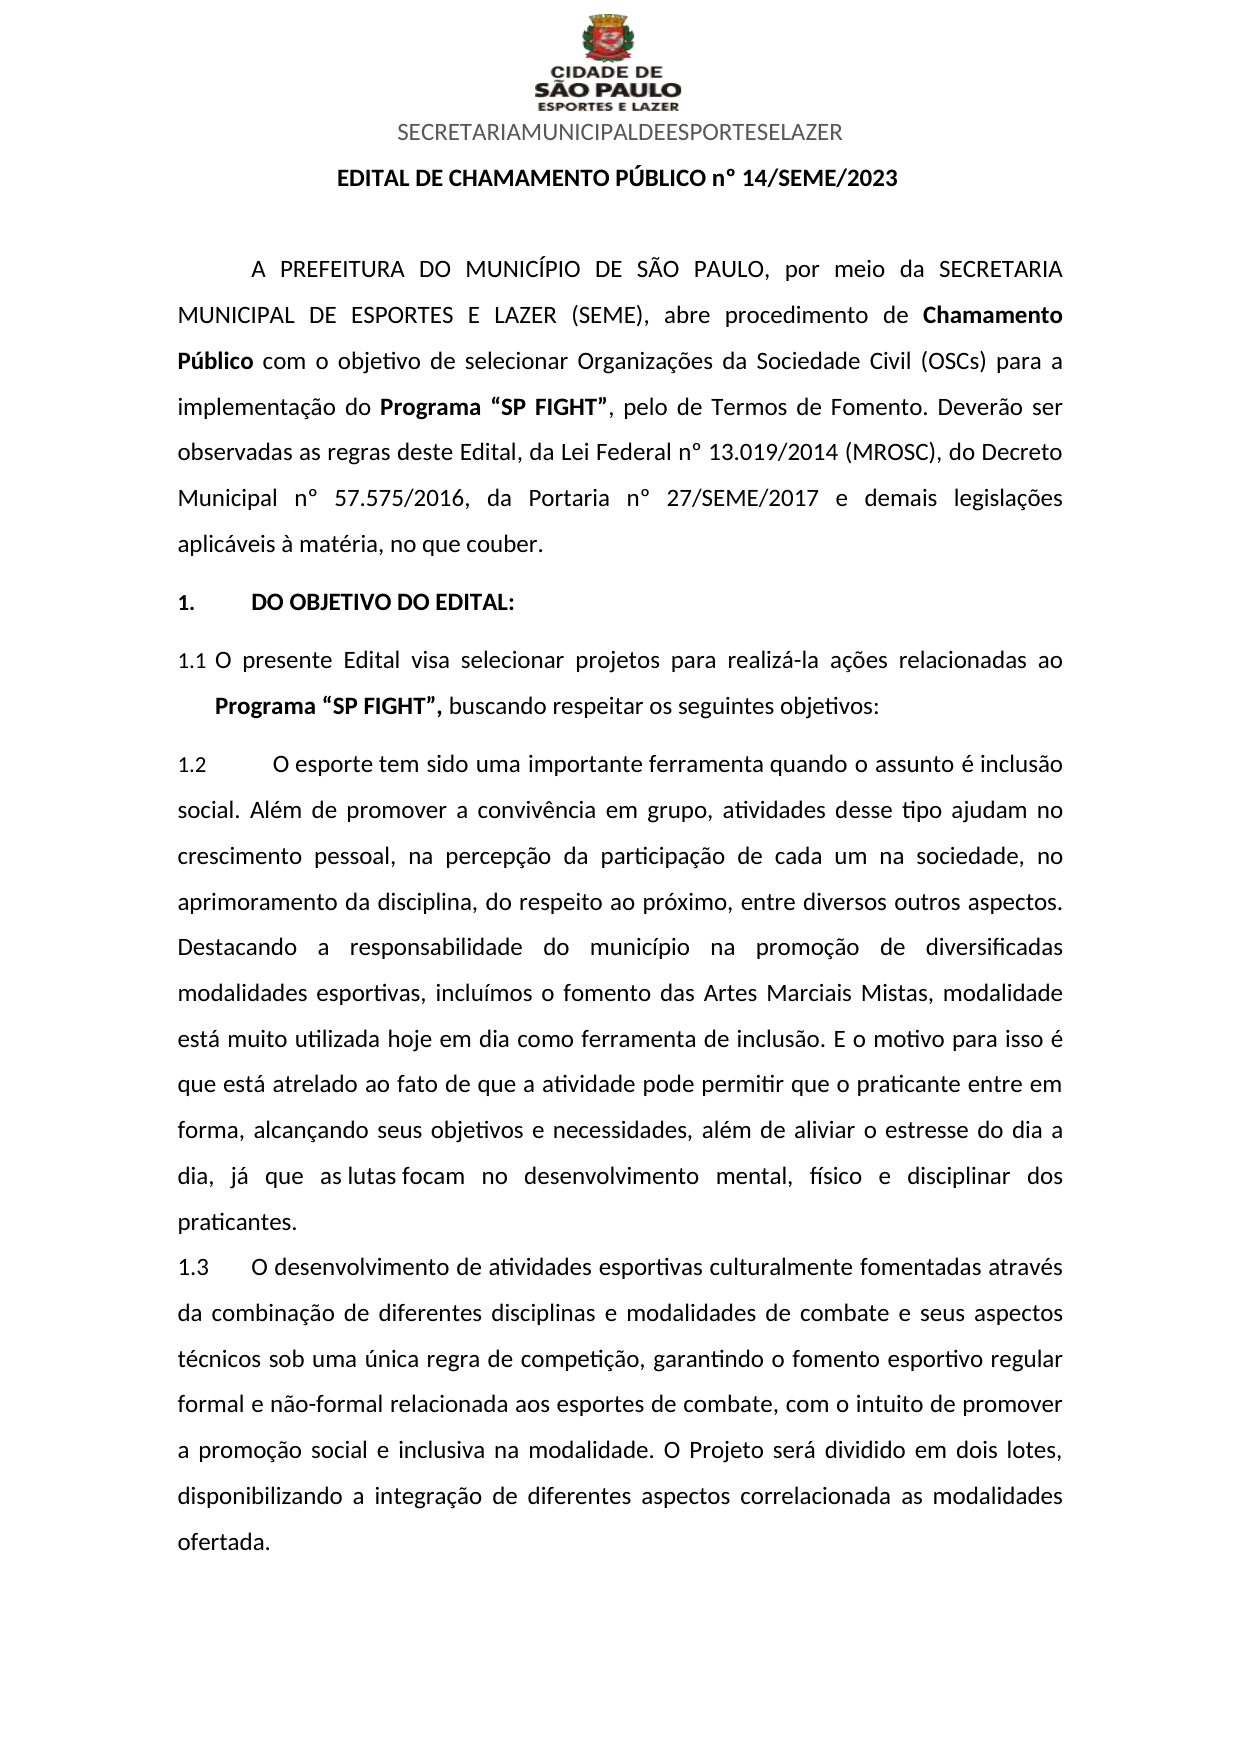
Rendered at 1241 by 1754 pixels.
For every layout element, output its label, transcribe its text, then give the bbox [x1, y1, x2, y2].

text EDITAL DE CHAMAMENTO PÚBLICO nº 14/SEME/2023 [177, 162, 1063, 193]
picture [535, 14, 682, 111]
list DO OBJETIVO DO EDITAL: [177, 586, 1063, 617]
text A PREFEITURA DO MUNICÍPIO DE SÃO PAULO, por meio da SECRETARIA MUNICIPAL DE ESPORTES E LAZER (SEME), abre procedimento de Chamamento Público com o objetivo de selecionar Organizações da Sociedade Civil (OSCs) para a implementação do Programa “SP FIGHT”, pelo de Termos de Fomento. Deverão ser observadas as regras deste Edital, da Lei Federal nº 13.019/2014 (MROSC), do Decreto Municipal nº 57.575/2016, da Portaria nº 27/SEME/2017 e demais legislações aplicáveis à matéria, no que couber. [177, 254, 1063, 558]
list O presente Edital visa selecionar projetos para realizá-la ações relacionadas ao Programa “SP FIGHT”, buscando respeitar os seguintes objetivos: [177, 644, 1063, 721]
list O esporte tem sido uma importante ferramenta quando o assunto é inclusão social. Além de promover a convivência em grupo, atividades desse tipo ajudam no crescimento pessoal, na percepção da participação de cada um na sociedade, no aprimoramento da disciplina, do respeito ao próximo, entre diversos outros aspectos. Destacando a responsabilidade do município na promoção de diversificadas modalidades esportivas, incluímos o fomento das Artes Marciais Mistas, modalidade está muito utilizada hoje em dia como ferramenta de inclusão. E o motivo para isso é que está atrelado ao fato de que a atividade pode permitir que o praticante entre em forma, alcançando seus objetivos e necessidades, além de aliviar o estresse do dia a dia, já que as lutas focam no desenvolvimento mental, físico e disciplinar dos praticantes. [177, 748, 1063, 1236]
list O desenvolvimento de atividades esportivas culturalmente fomentadas através da combinação de diferentes disciplinas e modalidades de combate e seus aspectos técnicos sob uma única regra de competição, garantindo o fomento esportivo regular formal e não-formal relacionada aos esportes de combate, com o intuito de promover a promoção social e inclusiva na modalidade. O Projeto será dividido em dois lotes, disponibilizando a integração de diferentes aspectos correlacionada as modalidades ofertada. [177, 1251, 1063, 1556]
